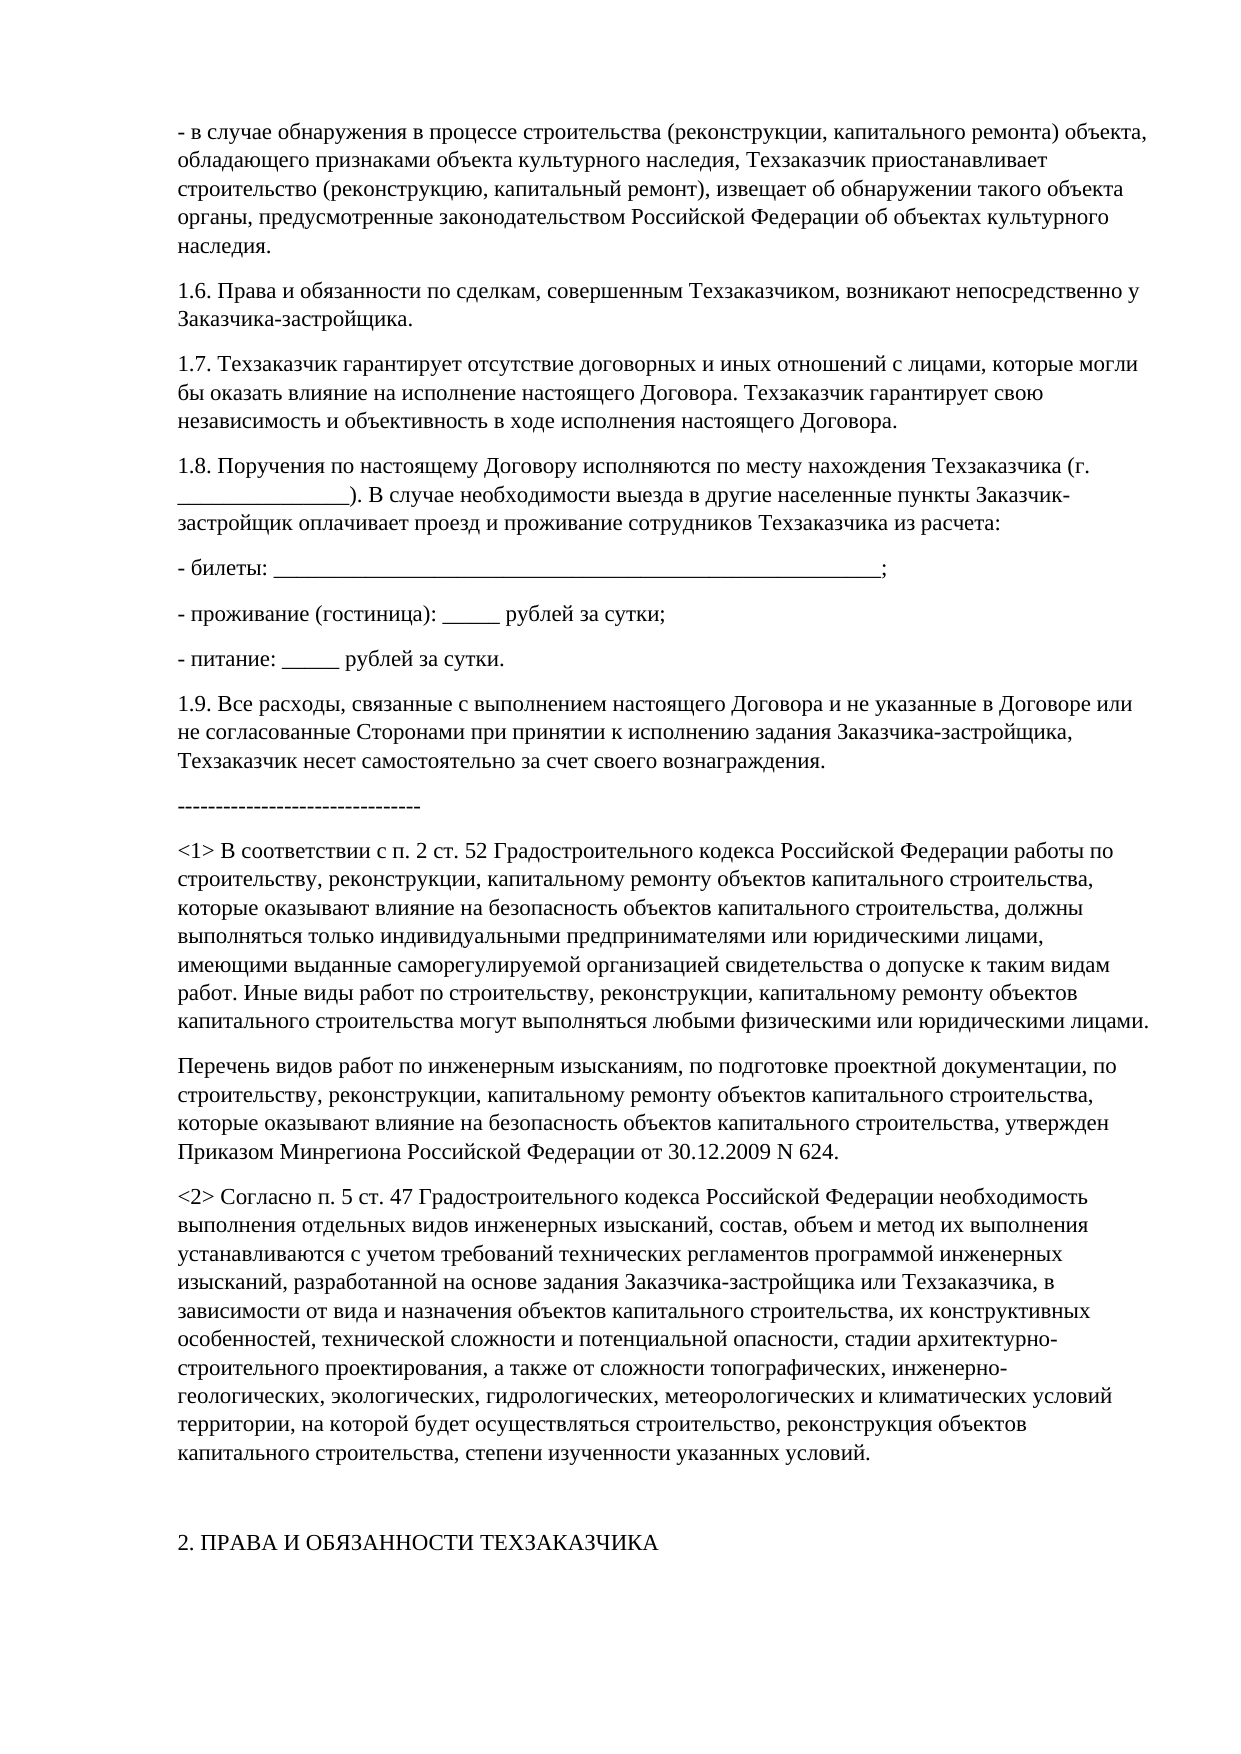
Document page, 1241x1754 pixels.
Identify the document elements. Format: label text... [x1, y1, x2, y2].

text - билеты: _____________________________________________________; [177, 554, 1152, 581]
text 1.6. Права и обязанности по сделкам, совершенным Техзаказчиком, возникают непосредственно у Заказчика-застройщика. [177, 277, 1152, 332]
text Перечень видов работ по инженерным изысканиям, по подготовке проектной документации, по строительству, реконструкции, капитальному ремонту объектов капитального строительства, которые оказывают влияние на безопасность объектов капитального строительства, утвержден Приказом Минрегиона Российской Федерации от 30.12.2009 N 624. [177, 1053, 1152, 1164]
text <2> Согласно п. 5 ст. 47 Градостроительного кодекса Российской Федерации необходимость выполнения отдельных видов инженерных изысканий, состав, объем и метод их выполнения устанавливаются с учетом требований технических регламентов программой инженерных изысканий, разработанной на основе задания Заказчика-застройщика или Техзаказчика, в зависимости от вида и назначения объектов капитального строительства, их конструктивных особенностей, технической сложности и потенциальной опасности, стадии архитектурно-строительного проектирования, а также от сложности топографических, инженерно-геологических, экологических, гидрологических, метеорологических и климатических условий территории, на которой будет осуществляться строительство, реконструкция объектов капитального строительства, степени изученности указанных условий. [177, 1183, 1152, 1465]
text 1.7. Техзаказчик гарантирует отсутствие договорных и иных отношений с лицами, которые могли бы оказать влияние на исполнение настоящего Договора. Техзаказчик гарантирует свою независимость и объективность в ходе исполнения настоящего Договора. [177, 351, 1152, 434]
text - проживание (гостиница): _____ рублей за сутки; [177, 599, 1152, 626]
text 1.9. Все расходы, связанные с выполнением настоящего Договора и не указанные в Договоре или не согласованные Сторонами при принятии к исполнению задания Заказчика-застройщика, Техзаказчик несет самостоятельно за счет своего вознаграждения. [177, 690, 1152, 773]
text 2. ПРАВА И ОБЯЗАННОСТИ ТЕХЗАКАЗЧИКА [177, 1529, 1152, 1556]
text -------------------------------- [177, 792, 1152, 818]
text - в случае обнаружения в процессе строительства (реконструкции, капитального ремонта) объекта, обладающего признаками объекта культурного наследия, Техзаказчик приостанавливает строительство (реконструкцию, капитальный ремонт), извещает об обнаружении такого объекта органы, предусмотренные законодательством Российской Федерации об объектах культурного наследия. [177, 118, 1152, 258]
text <1> В соответствии с п. 2 ст. 52 Градостроительного кодекса Российской Федерации работы по строительству, реконструкции, капитальному ремонту объектов капитального строительства, которые оказывают влияние на безопасность объектов капитального строительства, должны выполняться только индивидуальными предпринимателями или юридическими лицами, имеющими выданные саморегулируемой организацией свидетельства о допуске к таким видам работ. Иные виды работ по строительству, реконструкции, капитальному ремонту объектов капитального строительства могут выполняться любыми физическими или юридическими лицами. [177, 837, 1152, 1034]
text 1.8. Поручения по настоящему Договору исполняются по месту нахождения Техзаказчика (г. _______________). В случае необходимости выезда в другие населенные пункты Заказчик-застройщик оплачивает проезд и проживание сотрудников Техзаказчика из расчета: [177, 452, 1152, 536]
text - питание: _____ рублей за сутки. [177, 645, 1152, 671]
